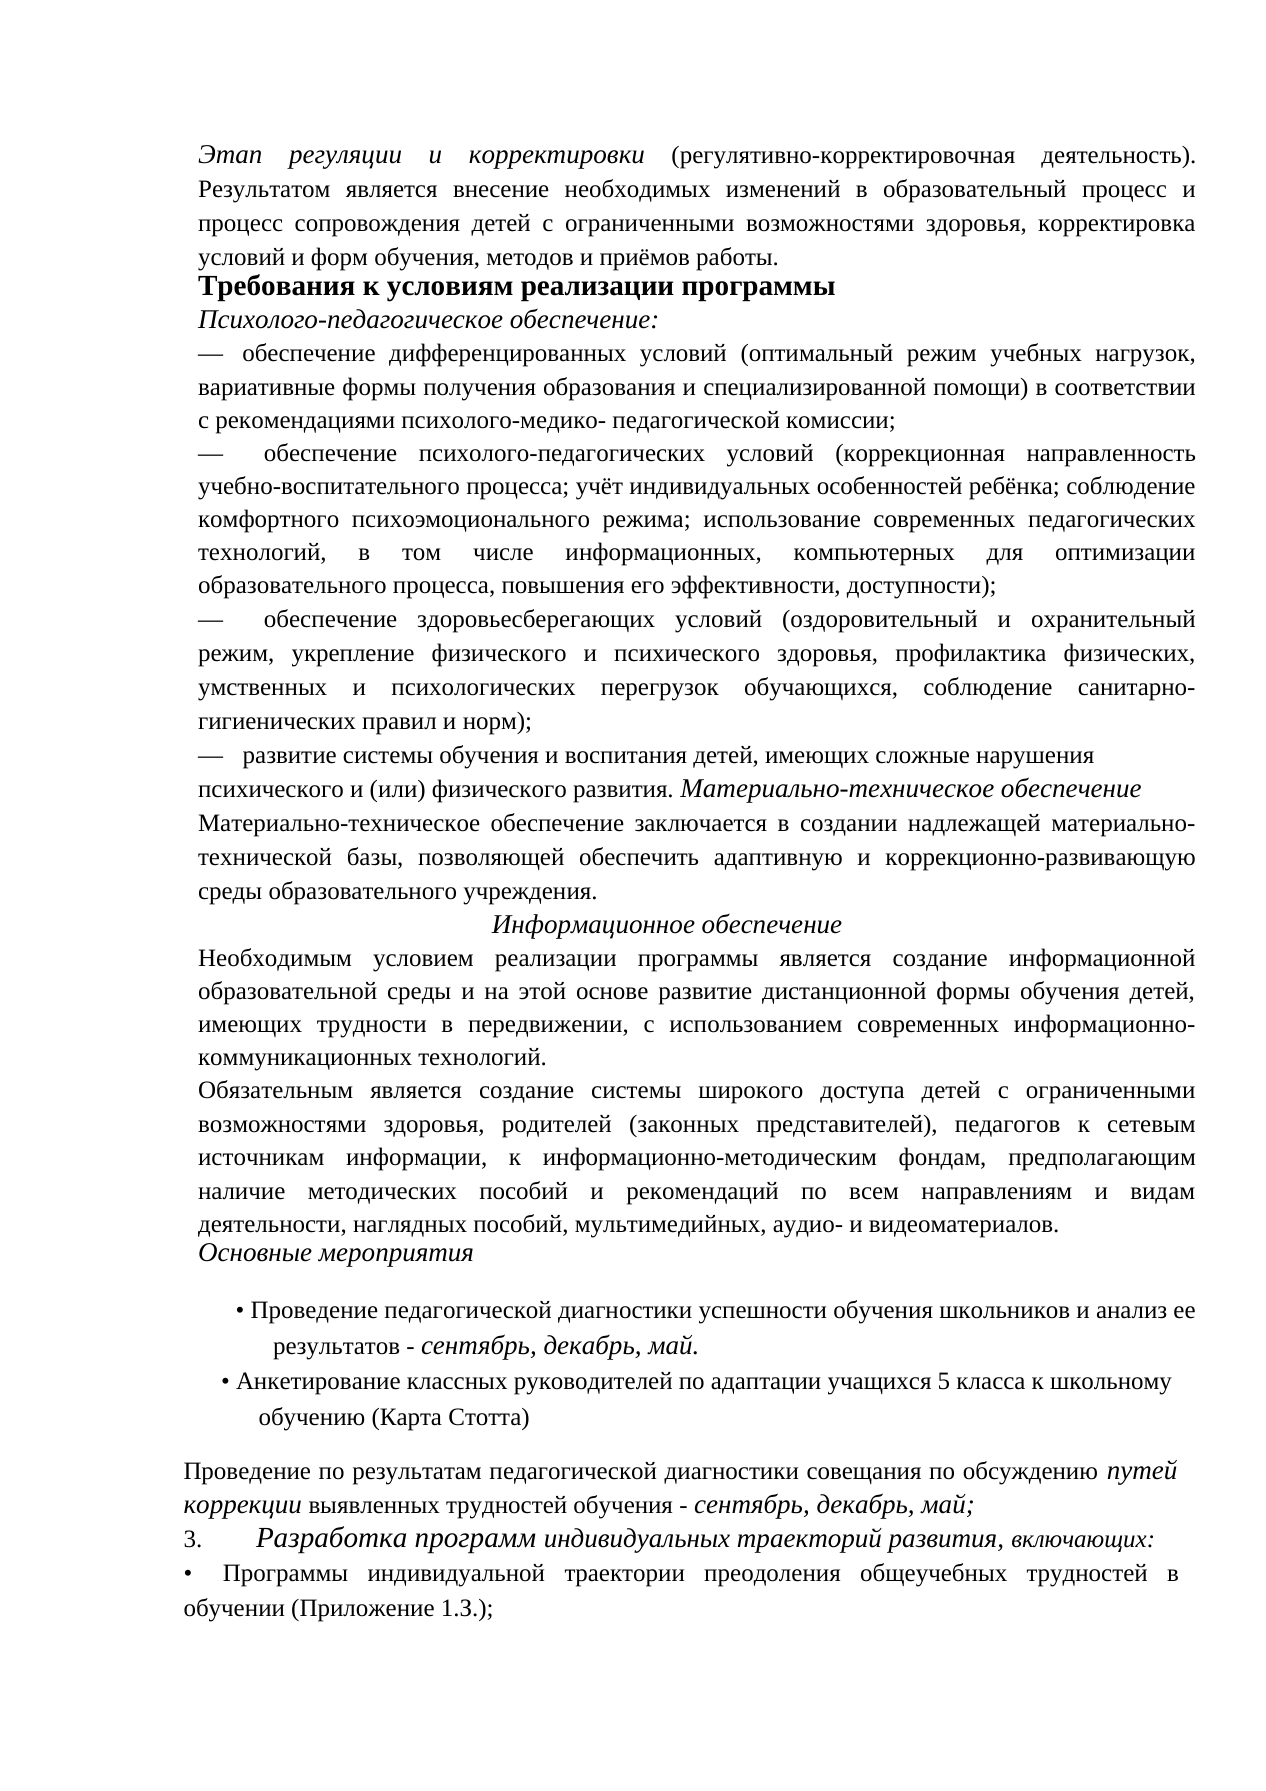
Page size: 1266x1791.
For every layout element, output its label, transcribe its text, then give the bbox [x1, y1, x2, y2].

list обеспечение дифференцированных условий (оптимальный режим учебных нагрузок, вариативные формы получения образования и специализированной помощи) в соответствии с рекомендациями психолого-медико- педагогической комиссии; [198, 334, 1196, 435]
text Информационное обеспечение [492, 906, 1265, 940]
text Основные мероприятия [198, 1240, 1265, 1267]
text Этап регуляции и корректировки (регулятивно-корректировочная деятельность). Результатом является внесение необходимых изменений в образовательный процесс и процесс сопровождения детей с ограниченными возможностями здоровья, корректировка условий и форм обучения, методов и приёмов работы. [198, 136, 1196, 272]
text Материально-техническое обеспечение заключается в создании надлежащей материально-технической базы, позволяющей обеспечить адаптивную и коррекционно-развивающую среды образовательного учреждения. [198, 804, 1196, 906]
text Требования к условиям реализации программы [198, 272, 1265, 301]
list Разработка программ индивидуальных траекторий развития, включающих: [183, 1520, 1180, 1554]
text Проведение по результатам педагогической диагностики совещания по обсуждению путей коррекции выявленных трудностей обучения - сентябрь, декабрь, май; [183, 1452, 1180, 1520]
text • Проведение педагогической диагностики успешности обучения школьников и анализ ее результатов - сентябрь, декабрь, май. [235, 1290, 1265, 1361]
text Психолого-педагогическое обеспечение: [198, 307, 1265, 334]
list обеспечение психолого-педагогических условий (коррекционная направленность учебно-воспитательного процесса; учёт индивидуальных особенностей ребёнка; соблюдение комфортного психоэмоционального режима; использование современных педагогических технологий, в том числе информационных, компьютерных для оптимизации образовательного процесса, повышения его эффективности, доступности); [198, 435, 1196, 600]
list обеспечение здоровьесберегающих условий (оздоровительный и охранительный режим, укрепление физического и психического здоровья, профилактика физических, умственных и психологических перегрузок обучающихся, соблюдение санитарно-гигиенических правил и норм); [198, 600, 1196, 736]
text Обязательным является создание системы широкого доступа детей с ограниченными возможностями здоровья, родителей (законных представителей), педагогов к сетевым источникам информации, к информационно-методическим фондам, предполагающим наличие методических пособий и рекомендаций по всем направлениям и видам деятельности, наглядных пособий, мультимедийных, аудио- и видеоматериалов. [198, 1072, 1196, 1240]
list Программы индивидуальной траектории преодоления общеучебных трудностей в обучении (Приложение 1.З.); [183, 1554, 1180, 1623]
text Необходимым условием реализации программы является создание информационной образовательной среды и на этой основе развитие дистанционной формы обучения детей, имеющих трудности в передвижении, с использованием современных информационно-коммуникационных технологий. [198, 940, 1196, 1072]
text • Анкетирование классных руководителей по адаптации учащихся 5 класса к школьному обучению (Карта Стотта) [221, 1361, 1180, 1432]
list развитие системы обучения и воспитания детей, имеющих сложные нарушения психического и (или) физического развития. Материально-техническое обеспечение [198, 736, 1196, 804]
